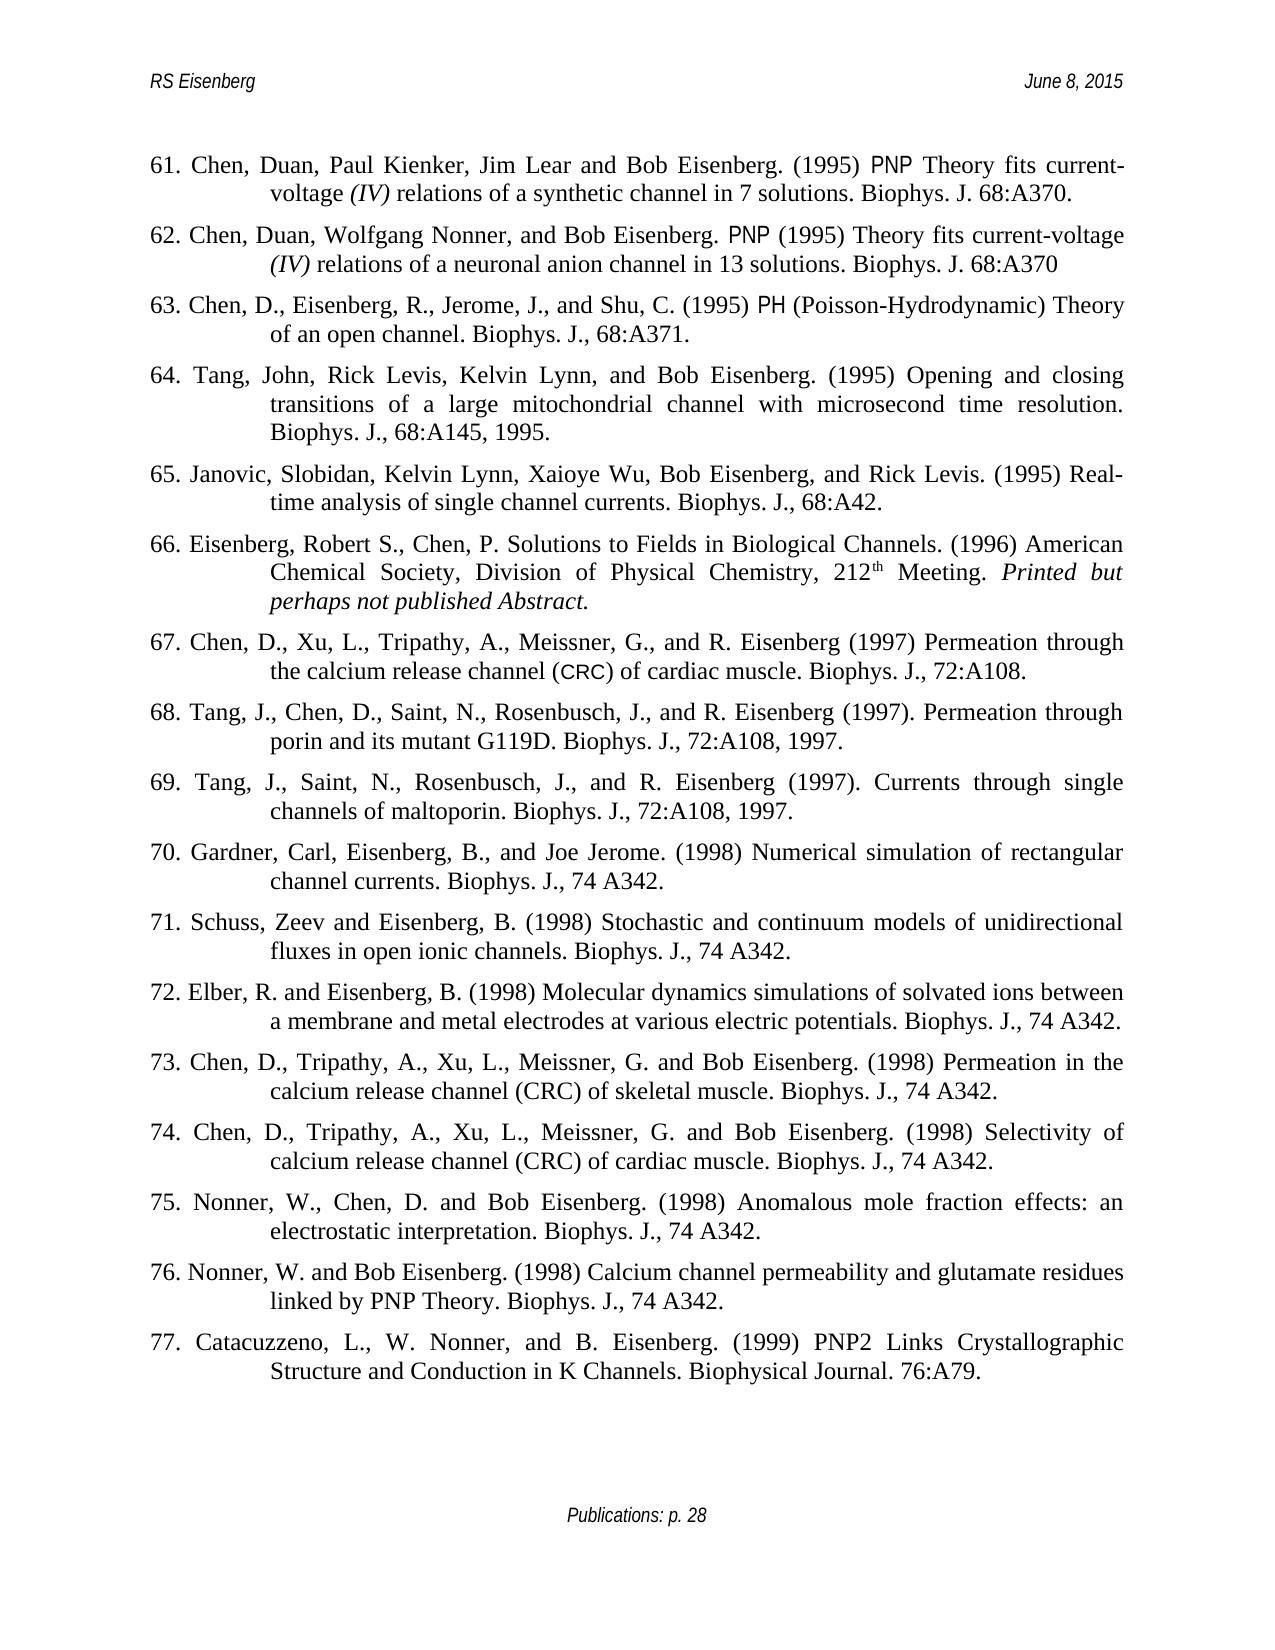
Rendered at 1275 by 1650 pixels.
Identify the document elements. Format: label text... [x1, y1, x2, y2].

text 73. Chen, D., Tripathy, A., Xu, L., Meissner, G. and Bob Eisenberg. (1998) Permeation in the calcium release channel (CRC) of skeletal muscle. Biophys. J., 74 A342. [150, 1047, 1125, 1105]
text 72. Elber, R. and Eisenberg, B. (1998) Molecular dynamics simulations of solvated ions between a membrane and metal electrodes at various electric potentials. Biophys. J., 74 A342. [150, 977, 1125, 1035]
text 68. Tang, J., Chen, D., Saint, N., Rosenbusch, J., and R. Eisenberg (1997). Permeation through porin and its mutant G119D. Biophys. J., 72:A108, 1997. [150, 697, 1125, 755]
text 63. Chen, D., Eisenberg, R., Jerome, J., and Shu, C. (1995) PH (Poisson-Hydrodynamic) Theory of an open channel. Biophys. J., 68:A371. [150, 290, 1125, 347]
text 77. Catacuzzeno, L., W. Nonner, and B. Eisenberg. (1999) PNP2 Links Crystallographic Structure and Conduction in K Channels. Biophysical Journal. 76:A79. [150, 1327, 1125, 1385]
text 66. Eisenberg, Robert S., Chen, P. Solutions to Fields in Biological Channels. (1996) American Chemical Society, Division of Physical Chemistry, 212th Meeting. Printed but perhaps not published Abstract. [150, 529, 1125, 615]
text 62. Chen, Duan, Wolfgang Nonner, and Bob Eisenberg. PNP (1995) Theory fits current-voltage (IV) relations of a neuronal anion channel in 13 solutions. Biophys. J. 68:A370 [150, 220, 1125, 277]
text 65. Janovic, Slobidan, Kelvin Lynn, Xaioye Wu, Bob Eisenberg, and Rick Levis. (1995) Real-time analysis of single channel currents. Biophys. J., 68:A42. [150, 459, 1125, 516]
text 75. Nonner, W., Chen, D. and Bob Eisenberg. (1998) Anomalous mole fraction effects: an electrostatic interpretation. Biophys. J., 74 A342. [150, 1187, 1125, 1245]
text 69. Tang, J., Saint, N., Rosenbusch, J., and R. Eisenberg (1997). Currents through single channels of maltoporin. Biophys. J., 72:A108, 1997. [150, 767, 1125, 825]
text 64. Tang, John, Rick Levis, Kelvin Lynn, and Bob Eisenberg. (1995) Opening and closing transitions of a large mitochondrial channel with microsecond time resolution. Biophys. J., 68:A145, 1995. [150, 360, 1125, 446]
text 61. Chen, Duan, Paul Kienker, Jim Lear and Bob Eisenberg. (1995) PNP Theory fits current-voltage (IV) relations of a synthetic channel in 7 solutions. Biophys. J. 68:A370. [150, 150, 1125, 207]
text 76. Nonner, W. and Bob Eisenberg. (1998) Calcium channel permeability and glutamate residues linked by PNP Theory. Biophys. J., 74 A342. [150, 1257, 1125, 1315]
text 70. Gardner, Carl, Eisenberg, B., and Joe Jerome. (1998) Numerical simulation of rectangular channel currents. Biophys. J., 74 A342. [150, 837, 1125, 895]
text 74. Chen, D., Tripathy, A., Xu, L., Meissner, G. and Bob Eisenberg. (1998) Selectivity of calcium release channel (CRC) of cardiac muscle. Biophys. J., 74 A342. [150, 1117, 1125, 1175]
text 67. Chen, D., Xu, L., Tripathy, A., Meissner, G., and R. Eisenberg (1997) Permeation through the calcium release channel (CRC) of cardiac muscle. Biophys. J., 72:A108. [150, 627, 1125, 685]
text 71. Schuss, Zeev and Eisenberg, B. (1998) Stochastic and continuum models of unidirectional fluxes in open ionic channels. Biophys. J., 74 A342. [150, 907, 1125, 965]
